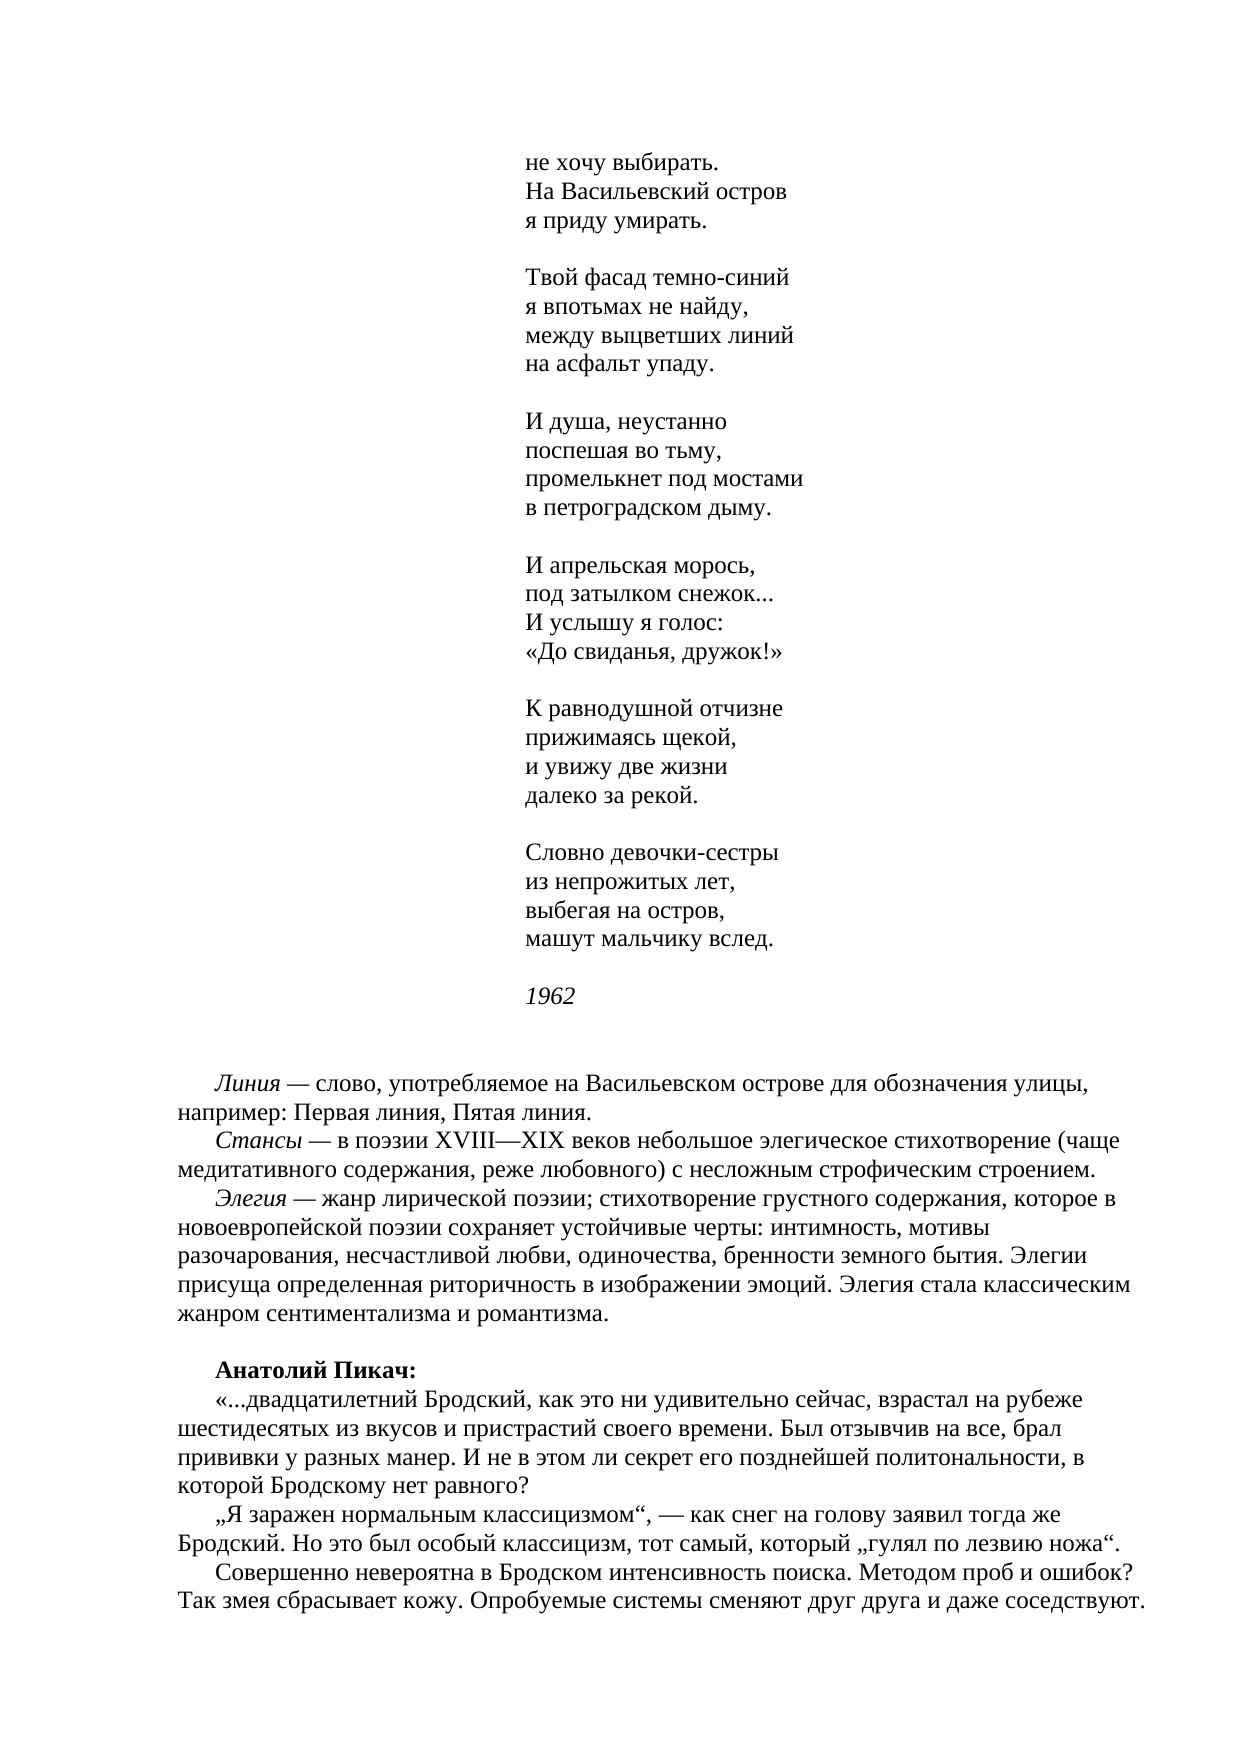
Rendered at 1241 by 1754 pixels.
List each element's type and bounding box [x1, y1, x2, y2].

table_header [525, 118, 804, 1010]
text [177, 1039, 1152, 1614]
